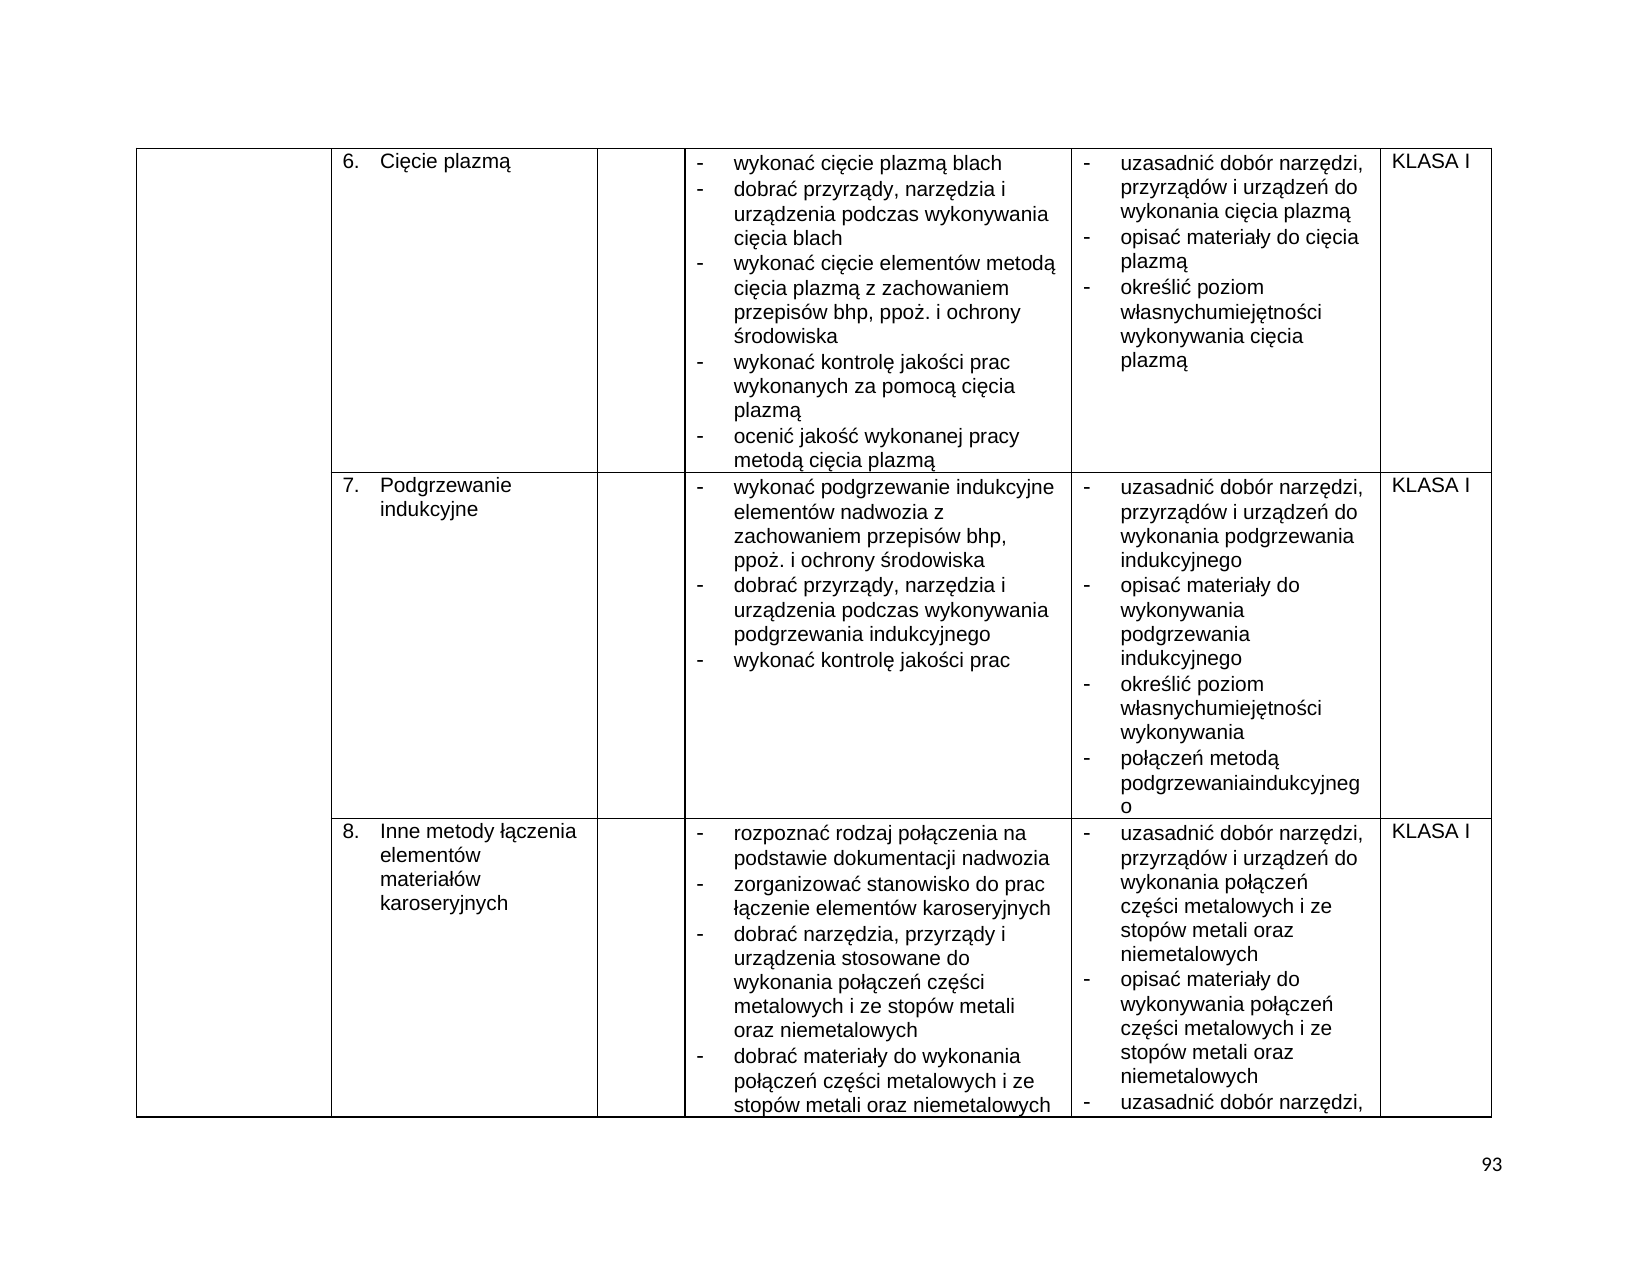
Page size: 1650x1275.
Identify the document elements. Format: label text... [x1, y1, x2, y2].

table_cell KLASA I [1381, 819, 1491, 1116]
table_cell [686, 819, 1071, 1116]
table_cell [1072, 819, 1380, 1116]
table_cell KLASA I [1381, 149, 1491, 472]
table_cell uzasadnić dobór narzędzi, przyrządów i urządzeń do wykonania podgrzewania indukcyjnego opisać materiały do wykonywania podgrzewania indukcyjnego określić poziom własnychumiejętności wykonywania połączeń metodą podgrzewaniaindukcyjnego [1072, 473, 1380, 818]
table_cell wykonać podgrzewanie indukcyjne elementów nadwozia z zachowaniem przepisów bhp, ppoż. i ochrony środowiska dobrać przyrządy, narzędzia i urządzenia podczas wykonywania podgrzewania indukcyjnego wykonać kontrolę jakości prac [686, 473, 1071, 818]
table_cell Podgrzewanie indukcyjne [332, 473, 597, 818]
table_cell KLASA I [1381, 473, 1491, 818]
table_cell Cięcie plazmą [332, 149, 597, 472]
table_cell wykonać cięcie plazmą blach dobrać przyrządy, narzędzia i urządzenia podczas wykonywania cięcia blach wykonać cięcie elementów metodą cięcia plazmą z zachowaniem przepisów bhp, ppoż. i ochrony środowiska wykonać kontrolę jakości prac wykonanych za pomocą cięcia plazmą ocenić jakość wykonanej pracy metodą cięcia plazmą [686, 149, 1071, 472]
table_cell [598, 149, 684, 472]
table_cell uzasadnić dobór narzędzi, przyrządów i urządzeń do wykonania cięcia plazmą opisać materiały do cięcia plazmą określić poziom własnychumiejętności wykonywania cięcia plazmą [1072, 149, 1380, 472]
table_cell [598, 819, 684, 1116]
table_cell [598, 473, 684, 818]
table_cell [332, 819, 597, 1116]
